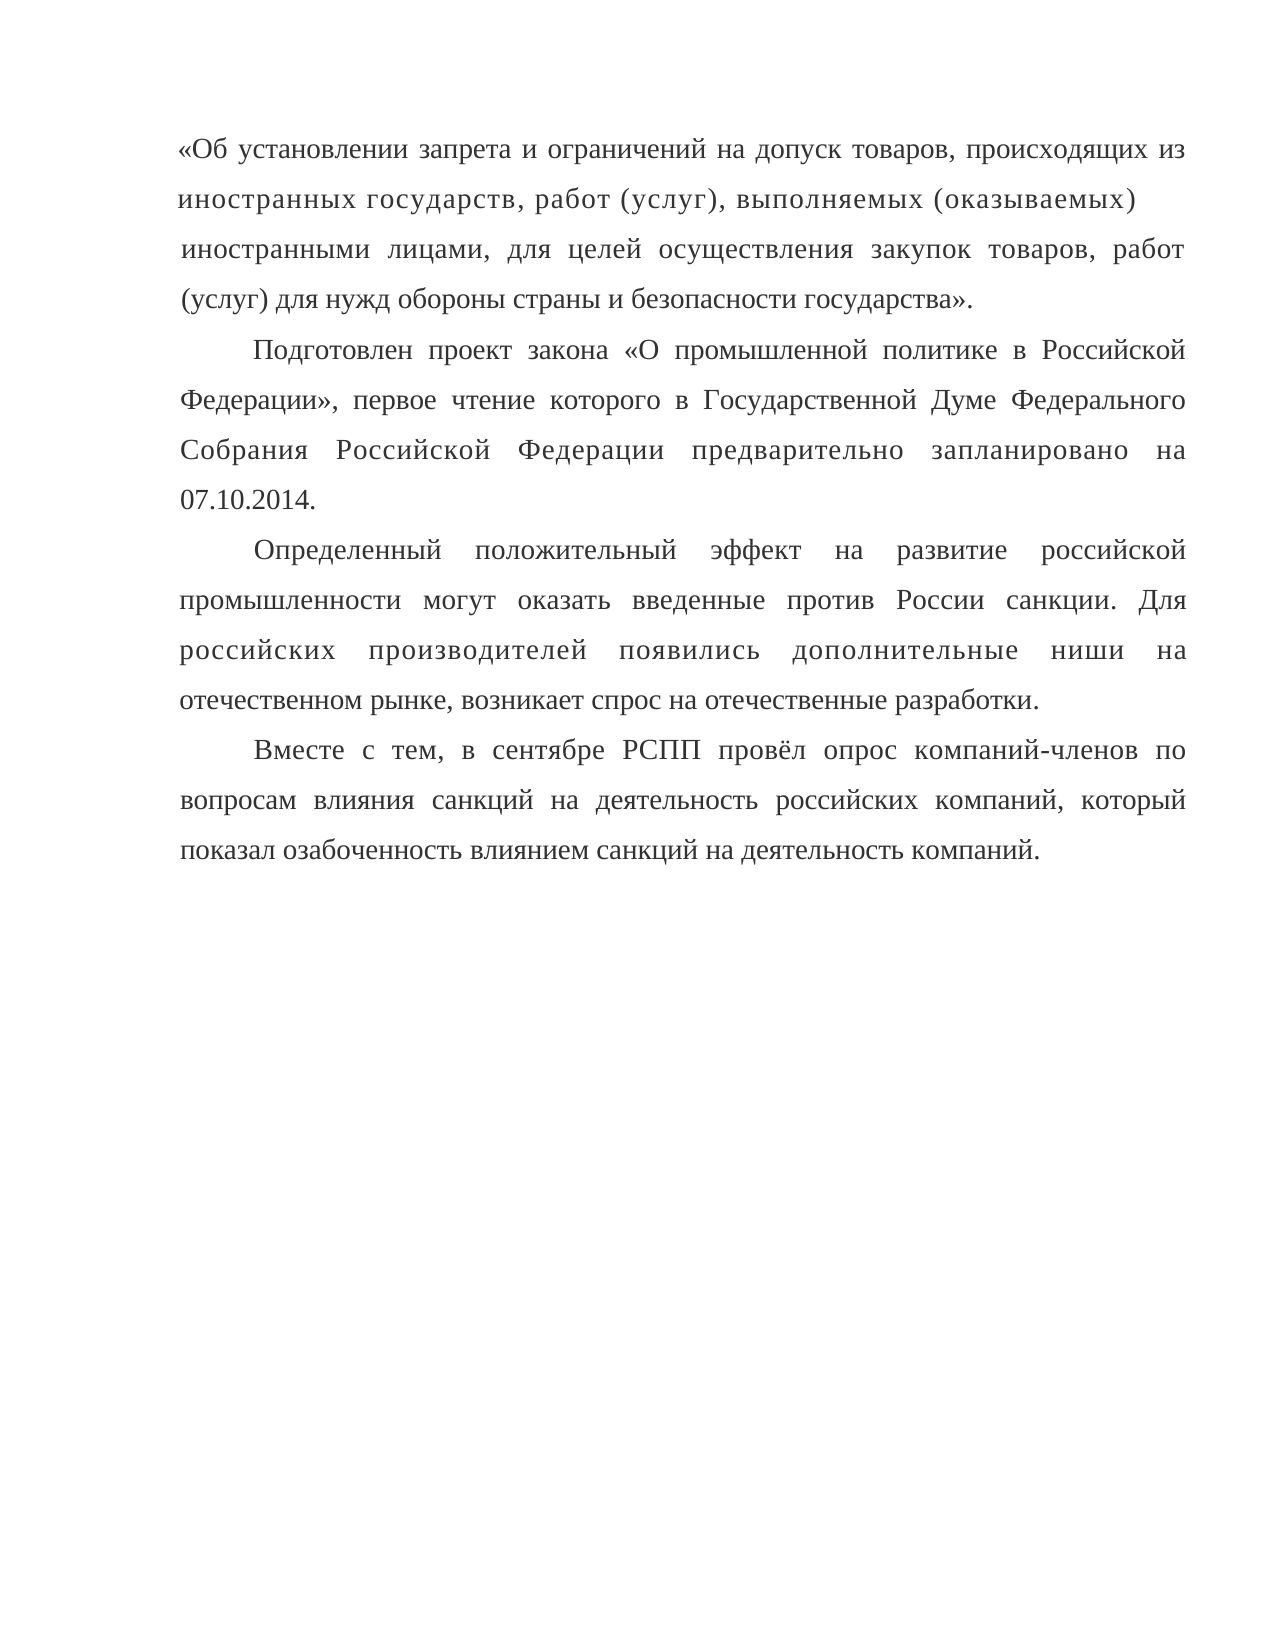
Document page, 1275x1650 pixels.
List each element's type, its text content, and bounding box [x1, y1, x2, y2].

text Вместе с тем, в сентябре РСПП провёл опрос компаний-членов по вопросам влияния санкций на деятельность российских компаний, который показал озабоченность влиянием санкций на деятельность компаний. [180, 720, 1186, 870]
text Определенный положительный эффект на развитие российской промышленности могут оказать введенные против России санкции. Для российских производителей появились дополнительные ниши на отечественном рынке, возникает спрос на отечественные разработки. [179, 519, 1186, 719]
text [177, 118, 1186, 218]
text иностранными лицами, для целей осуществления закупок товаров, работ (услуг) для нужд обороны страны и безопасности государства». [181, 218, 1185, 318]
text Подготовлен проект закона «О промышленной политике в Российской Федерации», первое чтение которого в Государственной Думе Федерального Собрания Российской Федерации предварительно запланировано на 07.10.2014. [180, 319, 1186, 519]
